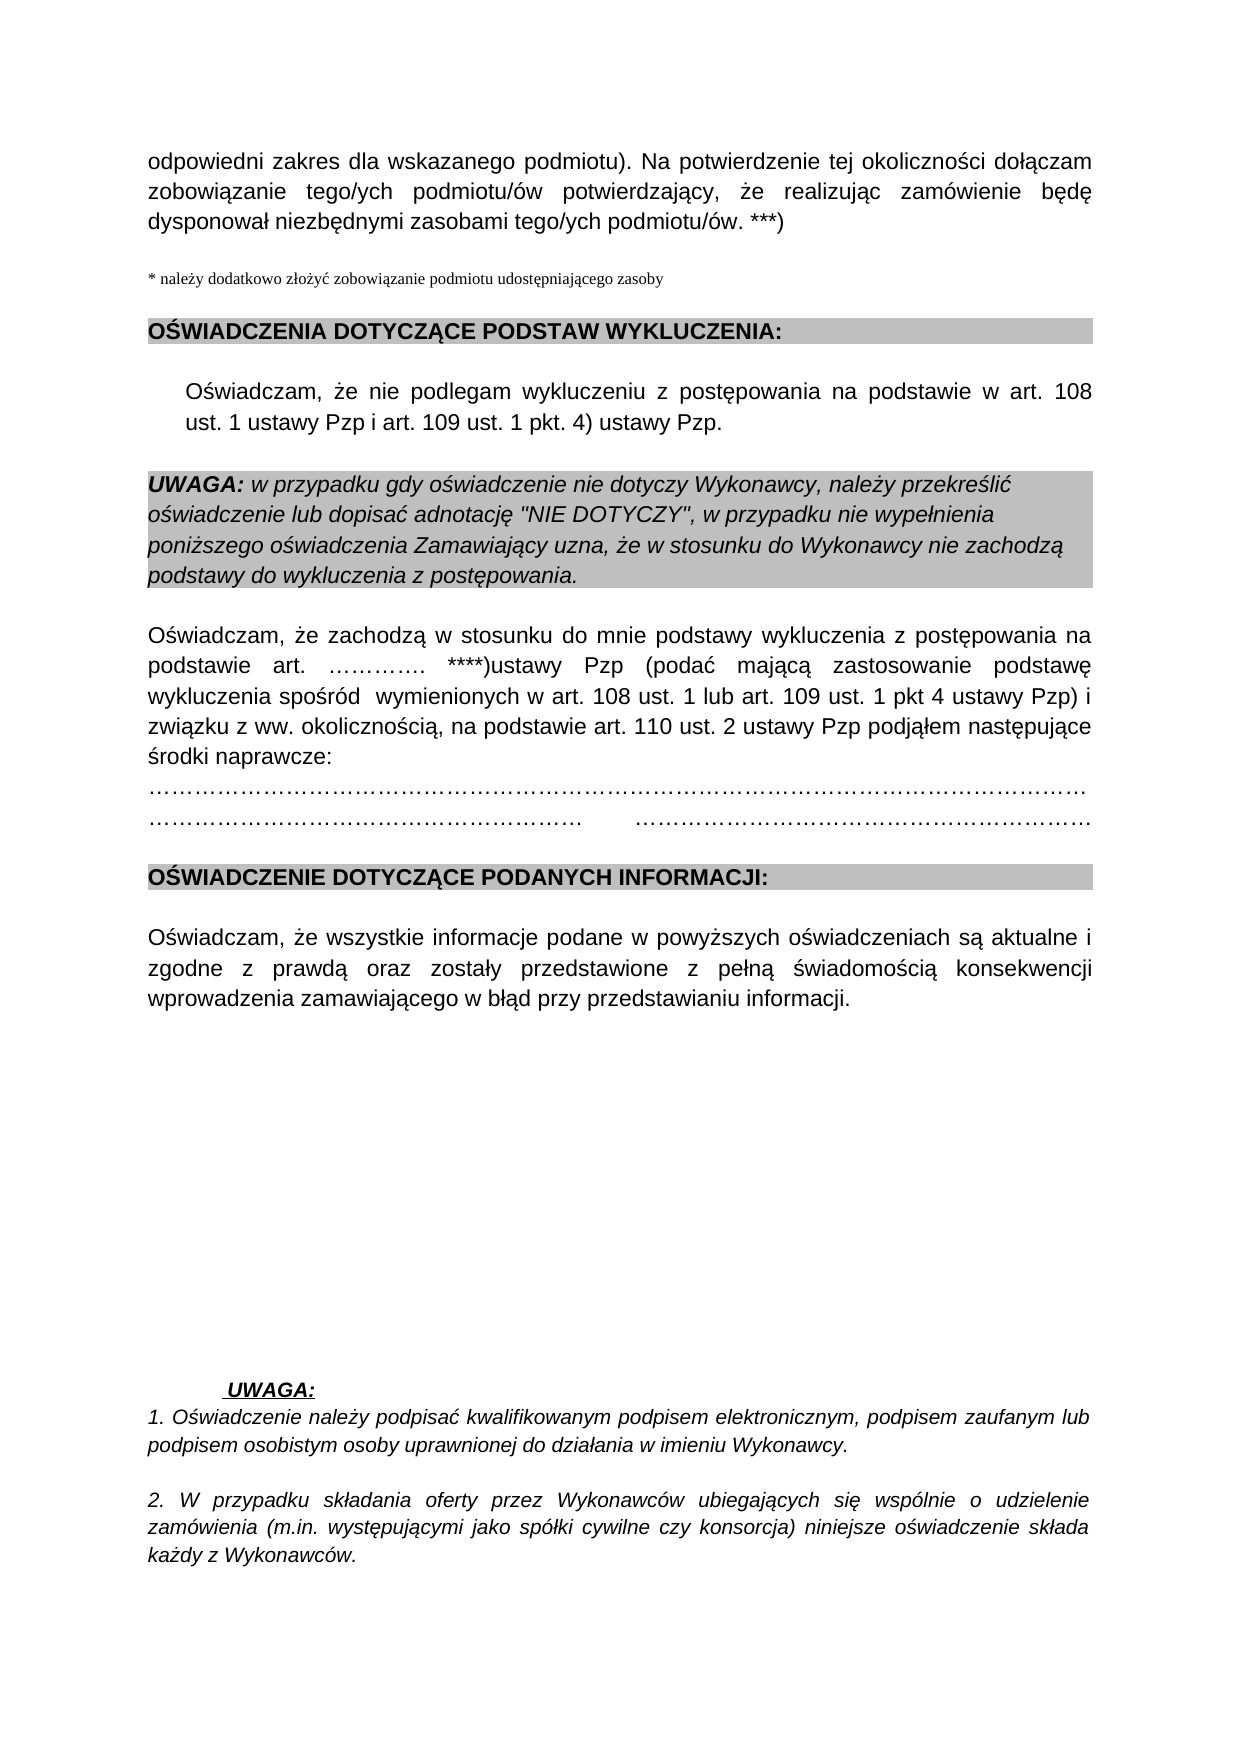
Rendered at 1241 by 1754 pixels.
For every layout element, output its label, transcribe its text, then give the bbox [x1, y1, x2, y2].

text Oświadczam, że nie podlegam wykluczeniu z postępowania na podstawie w art. 108 ust. 1 ustawy Pzp i art. 109 ust. 1 pkt. 4) ustawy Pzp. [185, 378, 1093, 435]
text UWAGA: w przypadku gdy oświadczenie nie dotyczy Wykonawcy, należy przekreślić oświadczenie lub dopisać adnotację "NIE DOTYCZY", w przypadku nie wypełnienia poniższego oświadczenia Zamawiający uzna, że w stosunku do Wykonawcy nie zachodzą podstawy do wykluczenia z postępowania. [148, 471, 1093, 588]
text OŚWIADCZENIE DOTYCZĄCE PODANYCH INFORMACJI: [148, 864, 1093, 890]
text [148, 148, 1093, 234]
text Oświadczam, że wszystkie informacje podane w powyższych oświadczeniach są aktualne i zgodne z prawdą oraz zostały przedstawione z pełną świadomością konsekwencji wprowadzenia zamawiającego w błąd przy przedstawianiu informacji. [148, 924, 1093, 1011]
text Oświadczam, że zachodzą w stosunku do mnie podstawy wykluczenia z postępowania na podstawie art. …………. ****)ustawy Pzp (podać mającą zastosowanie podstawę wykluczenia spośród wymienionych w art. 108 ust. 1 lub art. 109 ust. 1 pkt 4 ustawy Pzp) i związku z ww. okolicznością, na podstawie art. 110 ust. 2 ustawy Pzp podjąłem następujące środki naprawcze: [148, 622, 1093, 769]
text 1. Oświadczenie należy podpisać kwalifikowanym podpisem elektronicznym, podpisem zaufanym lub podpisem osobistym osoby uprawnionej do działania w imieniu Wykonawcy. [148, 1405, 1093, 1456]
text * należy dodatkowo złożyć zobowiązanie podmiotu udostępniającego zasoby [148, 268, 1093, 288]
text ……………………………………………………………………………………………………………………………………………………………… …………………………………………………… [148, 773, 1093, 830]
text 2. W przypadku składania oferty przez Wykonawców ubiegających się wspólnie o udzielenie zamówienia (m.in. występującymi jako spółki cywilne czy konsorcja) niniejsze oświadczenie składa każdy z Wykonawców. [148, 1487, 1093, 1566]
text UWAGA: [148, 1377, 1093, 1401]
text OŚWIADCZENIA DOTYCZĄCE PODSTAW WYKLUCZENIA: [148, 318, 1093, 344]
